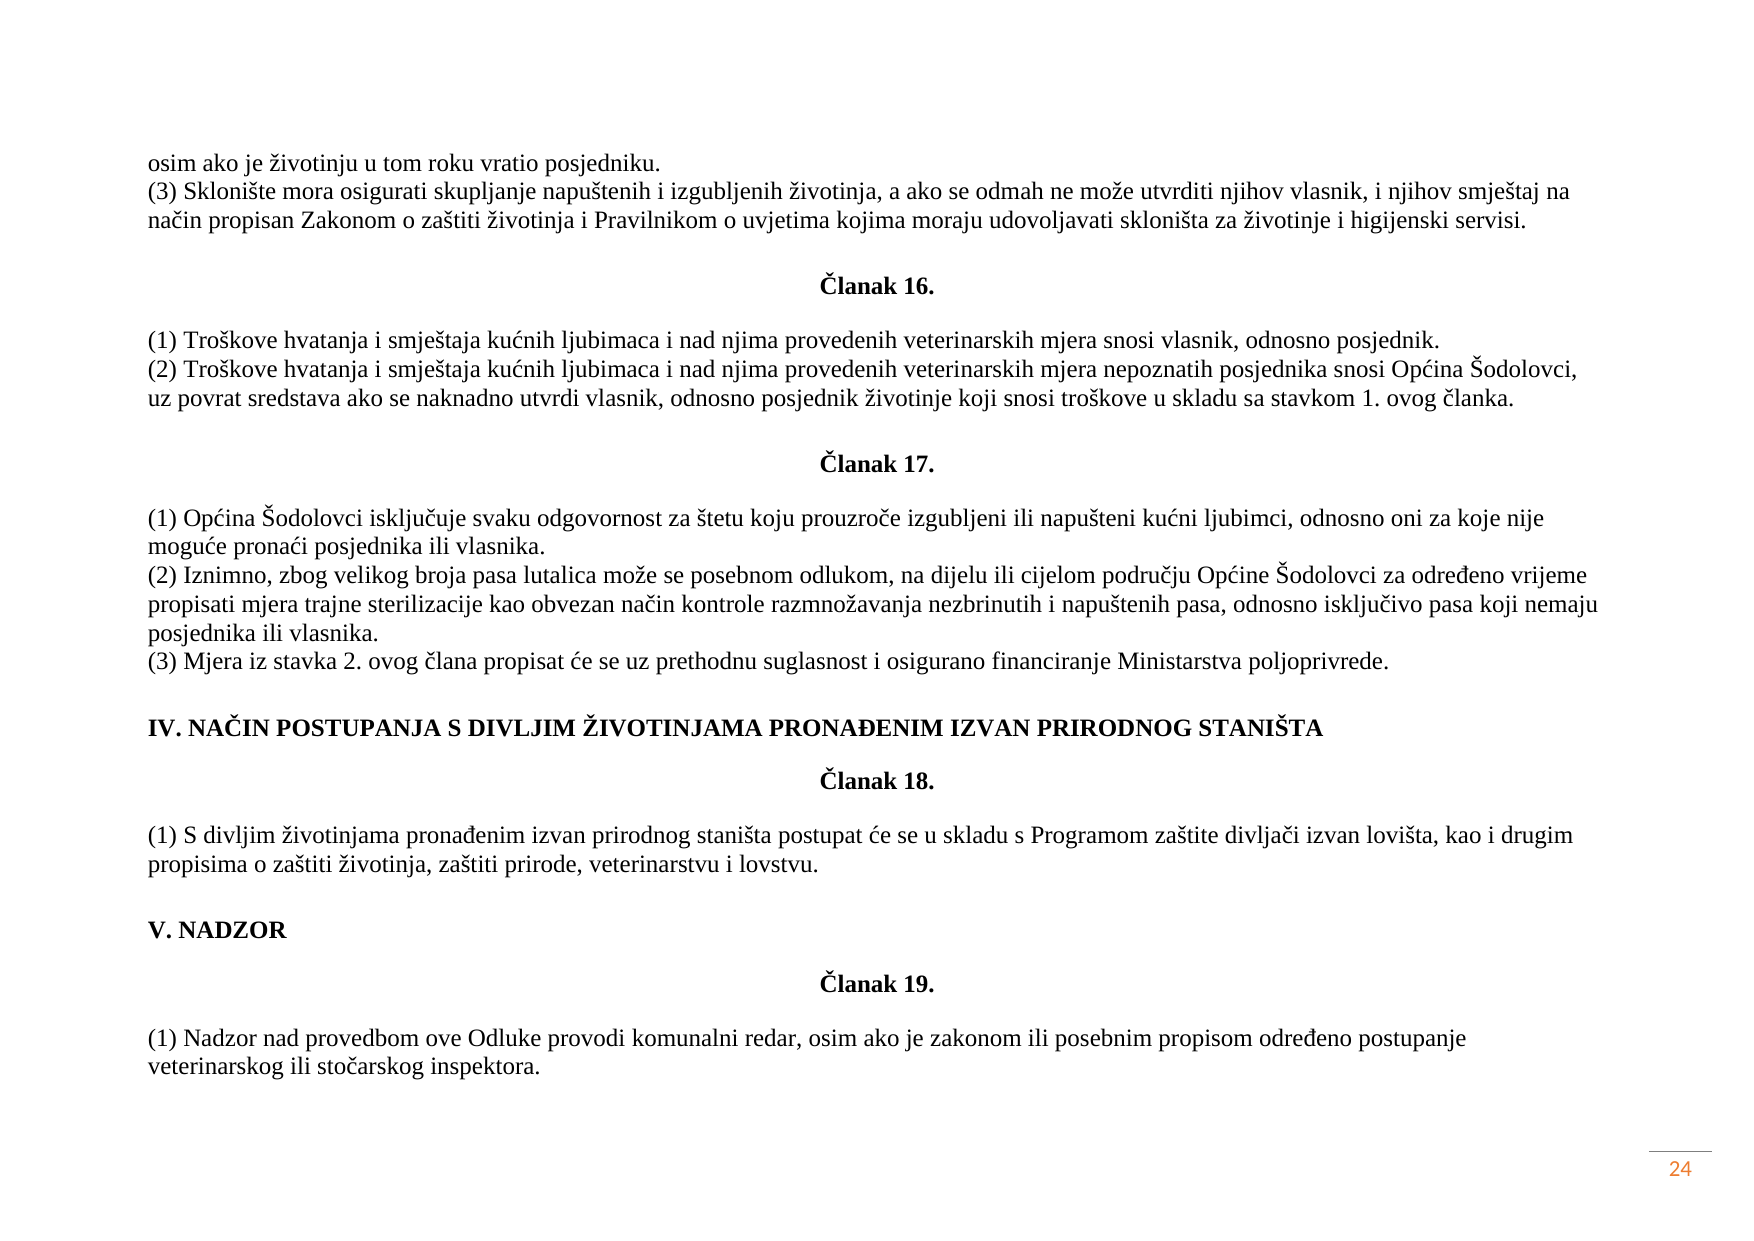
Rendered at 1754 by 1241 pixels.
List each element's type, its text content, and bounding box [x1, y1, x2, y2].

text Članak 16. [148, 271, 1606, 300]
text (1) S divljim životinjama pronađenim izvan prirodnog staništa postupat će se u skladu s Programom zaštite divljači izvan lovišta, kao i drugim propisima o zaštiti životinja, zaštiti prirode, veterinarstvu i lovstvu. [148, 820, 1606, 878]
text Članak 18. [148, 766, 1606, 795]
text Članak 17. [148, 449, 1606, 478]
text (1) Općina Šodolovci isključuje svaku odgovornost za štetu koju prouzroče izgubljeni ili napušteni kućni ljubimci, odnosno oni za koje nije moguće pronaći posjednika ili vlasnika. (2) Iznimno, zbog velikog broja pasa lutalica može se posebnom odlukom, na dijelu ili cijelom području Općine Šodolovci za određeno vrijeme propisati mjera trajne sterilizacije kao obvezan način kontrole razmnožavanja nezbrinutih i napuštenih pasa, odnosno isključivo pasa koji nemaju posjednika ili vlasnika. (3) Mjera iz stavka 2. ovog člana propisat će se uz prethodnu suglasnost i osigurano financiranje Ministarstva poljoprivrede. [148, 503, 1606, 675]
text Članak 19. [148, 969, 1606, 998]
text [148, 1023, 1606, 1080]
text IV. NAČIN POSTUPANJA S DIVLJIM ŽIVOTINJAMA PRONAĐENIM IZVAN PRIRODNOG STANIŠTA [148, 713, 1606, 741]
text V. NADZOR [148, 915, 1606, 944]
text (1) Troškove hvatanja i smještaja kućnih ljubimaca i nad njima provedenih veterinarskih mjera snosi vlasnik, odnosno posjednik. (2) Troškove hvatanja i smještaja kućnih ljubimaca i nad njima provedenih veterinarskih mjera nepoznatih posjednika snosi Općina Šodolovci, uz povrat sredstava ako se naknadno utvrdi vlasnik, odnosno posjednik životinje koji snosi troškove u skladu sa stavkom 1. ovog članka. [148, 325, 1606, 411]
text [148, 148, 1606, 234]
